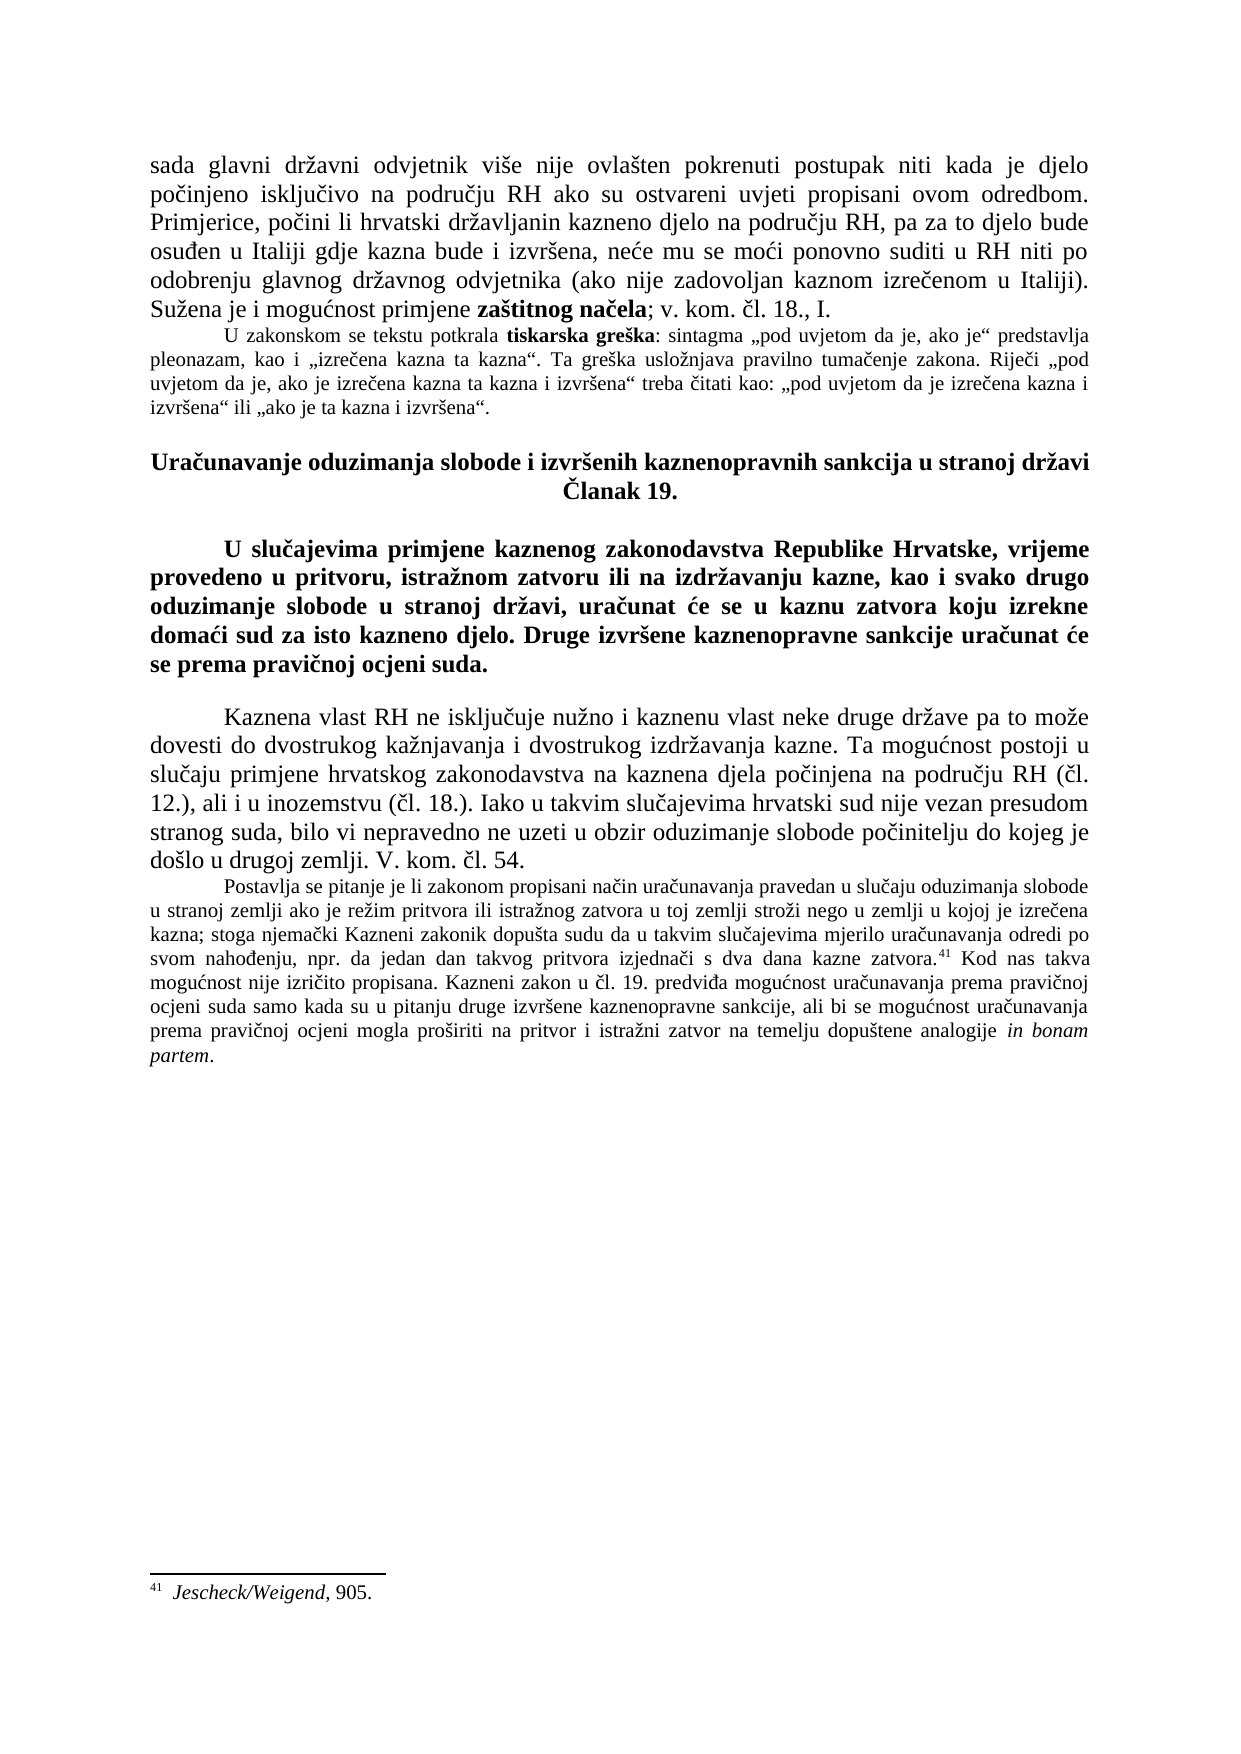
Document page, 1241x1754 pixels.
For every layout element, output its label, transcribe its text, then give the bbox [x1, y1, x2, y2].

text Uračunavanje oduzimanja slobode i izvršenih kaznenopravnih sankcija u stranoj državi [150, 447, 1090, 476]
text U zakonskom se tekstu potkrala tiskarska greška: sintagma „pod uvjetom da je, ako je“ predstavlja pleonazam, kao i „izrečena kazna ta kazna“. Ta greška usložnjava pravilno tumačenje zakona. Riječi „pod uvjetom da je, ako je izrečena kazna ta kazna i izvršena“ treba čitati kao: „pod uvjetom da je izrečena kazna i izvršena“ ili „ako je ta kazna i izvršena“. [150, 322, 1090, 419]
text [150, 150, 1090, 322]
text Kaznena vlast RH ne isključuje nužno i kaznenu vlast neke druge države pa to može dovesti do dvostrukog kažnjavanja i dvostrukog izdržavanja kazne. Ta mogućnost postoji u slučaju primjene hrvatskog zakonodavstva na kaznena djela počinjena na području RH (čl. 12.), ali i u inozemstvu (čl. 18.). Iako u takvim slučajevima hrvatski sud nije vezan presudom stranog suda, bilo vi nepravedno ne uzeti u obzir oduzimanje slobode počinitelju do kojeg je došlo u drugoj zemlji. V. kom. čl. 54. [150, 702, 1090, 874]
text U slučajevima primjene kaznenog zakonodavstva Republike Hrvatske, vrijeme provedeno u pritvoru, istražnom zatvoru ili na izdržavanju kazne, kao i svako drugo oduzimanje slobode u stranoj državi, uračunat će se u kaznu zatvora koju izrekne domaći sud za isto kazneno djelo. Druge izvršene kaznenopravne sankcije uračunat će se prema pravičnoj ocjeni suda. [150, 534, 1090, 677]
text Postavlja se pitanje je li zakonom propisani način uračunavanja pravedan u slučaju oduzimanja slobode u stranoj zemlji ako je režim pritvora ili istražnog zatvora u toj zemlji stroži nego u zemlji u kojoj je izrečena kazna; stoga njemački Kazneni zakonik dopušta sudu da u takvim slučajevima mjerilo uračunavanja odredi po svom nahođenju, npr. da jedan dan takvog pritvora izjednači s dva dana kazne zatvora. Kod nas takva mogućnost nije izričito propisana. Kazneni zakon u čl. 19. predviđa mogućnost uračunavanja prema pravičnoj ocjeni suda samo kada su u pitanju druge izvršene kaznenopravne sankcije, ali bi se mogućnost uračunavanja prema pravičnoj ocjeni mogla proširiti na pritvor i istražni zatvor na temelju dopuštene analogije in bonam partem. [150, 874, 1090, 1067]
text Članak 19. [150, 476, 1090, 505]
